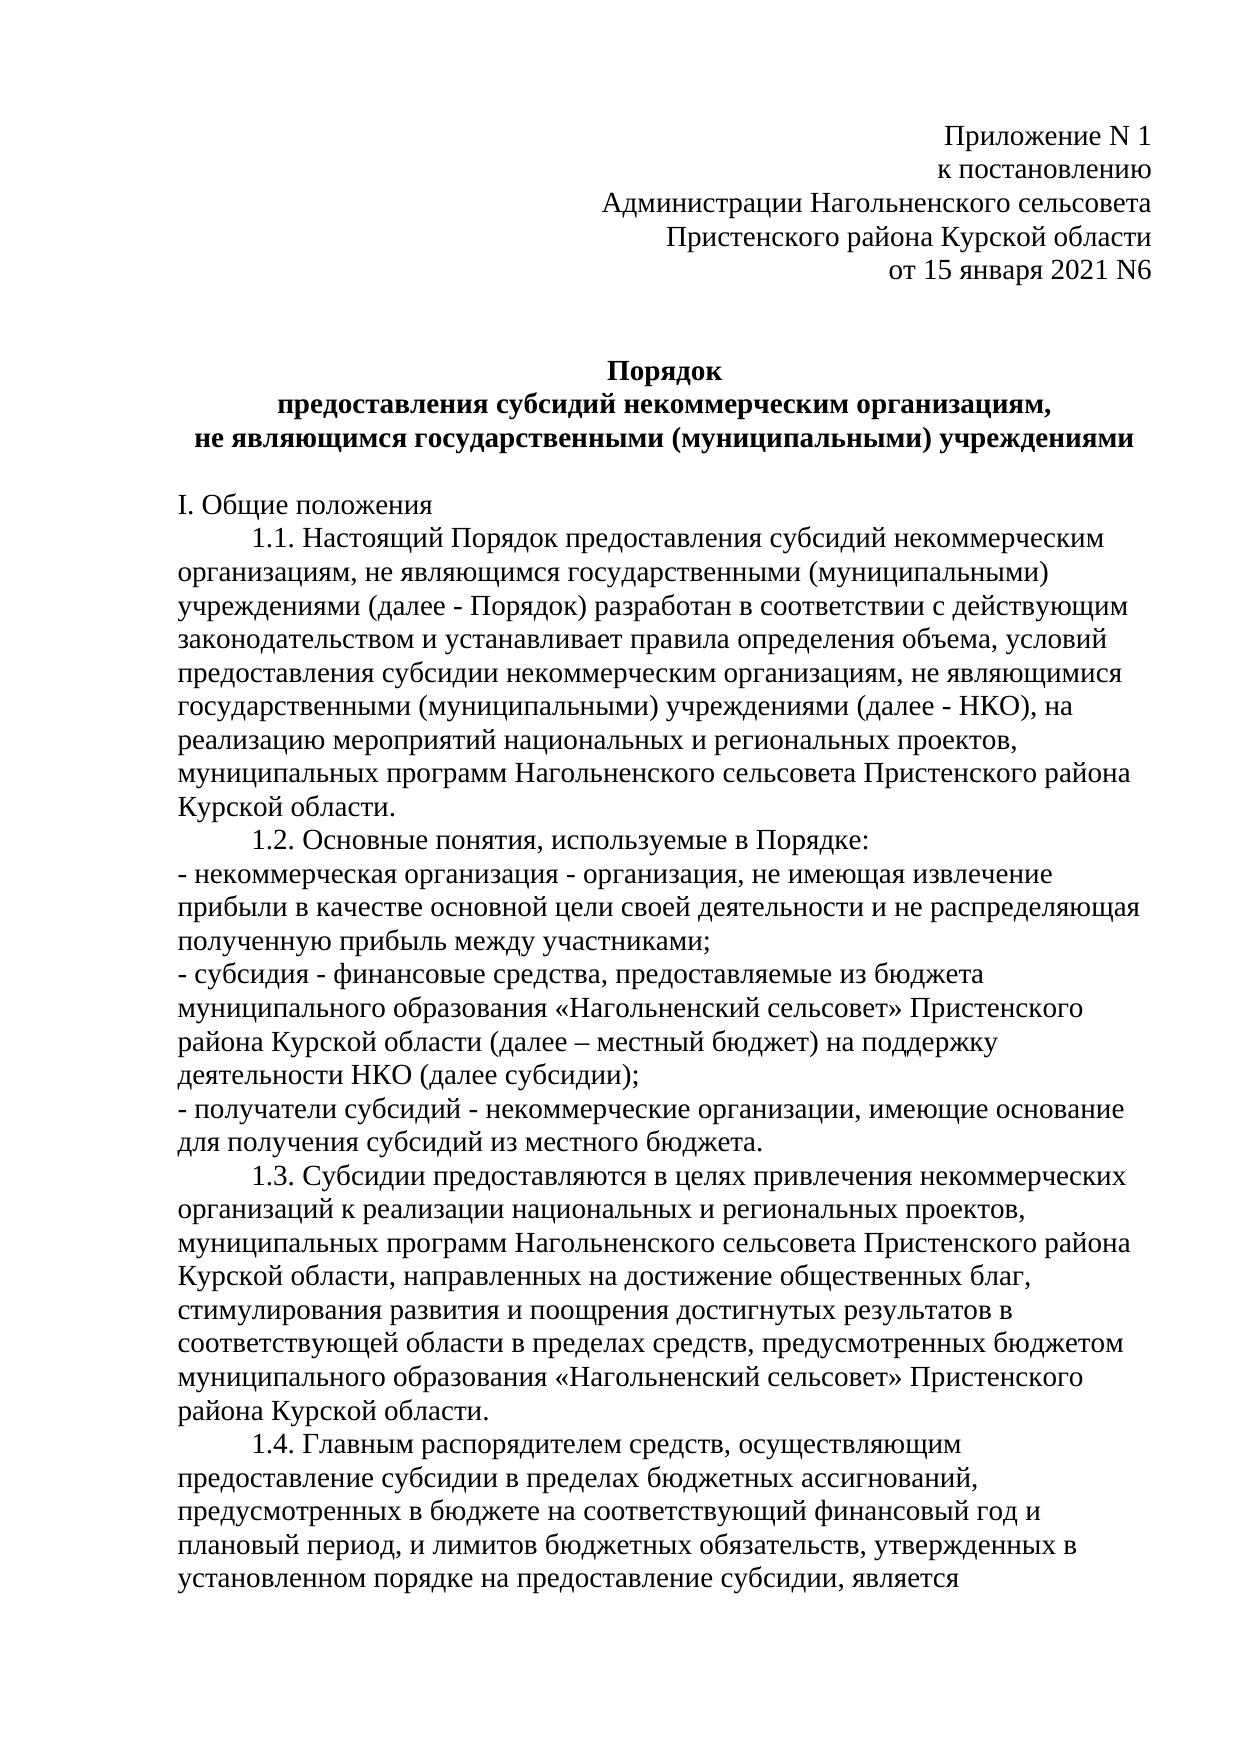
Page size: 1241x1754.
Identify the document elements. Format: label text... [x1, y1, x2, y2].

text - некоммерческая организация - организация, не имеющая извлечение прибыли в качестве основной цели своей деятельности и не распределяющая полученную прибыль между участниками; [177, 856, 1152, 957]
text не являющимся государственными (муниципальными) учреждениями [177, 420, 1152, 453]
text Порядок [177, 353, 1152, 386]
text 1.3. Субсидии предоставляются в целях привлечения некоммерческих организаций к реализации национальных и региональных проектов, муниципальных программ Нагольненского сельсовета Пристенского района Курской области, направленных на достижение общественных благ, стимулирования развития и поощрения достигнутых результатов в соответствующей области в пределах средств, предусмотренных бюджетом муниципального образования «Нагольненский сельсовет» Пристенского района Курской области. [177, 1158, 1152, 1426]
text 1.1. Настоящий Порядок предоставления субсидий некоммерческим организациям, не являющимся государственными (муниципальными) учреждениями (далее - Порядок) разработан в соответствии с действующим законодательством и устанавливает правила определения объема, условий предоставления субсидии некоммерческим организациям, не являющимися государственными (муниципальными) учреждениями (далее - НКО), на реализацию мероприятий национальных и региональных проектов, муниципальных программ Нагольненского сельсовета Пристенского района Курской области. [177, 521, 1152, 822]
text - получатели субсидий - некоммерческие организации, имеющие основание для получения субсидий из местного бюджета. [177, 1091, 1152, 1158]
text 1.2. Основные понятия, используемые в Порядке: [177, 822, 1152, 856]
text к постановлению [177, 152, 1152, 185]
text предоставления субсидий некоммерческим организациям, [177, 386, 1152, 420]
text Администрации Нагольненского сельсовета [177, 185, 1152, 219]
text Пристенского района Курской области [177, 219, 1152, 252]
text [177, 1426, 1152, 1594]
text I. Общие положения [177, 487, 1152, 521]
text от 15 января 2021 N6 [177, 252, 1152, 286]
text - субсидия - финансовые средства, предоставляемые из бюджета муниципального образования «Нагольненский сельсовет» Пристенского района Курской области (далее – местный бюджет) на поддержку деятельности НКО (далее субсидии); [177, 957, 1152, 1091]
text Приложение N 1 [177, 118, 1152, 152]
